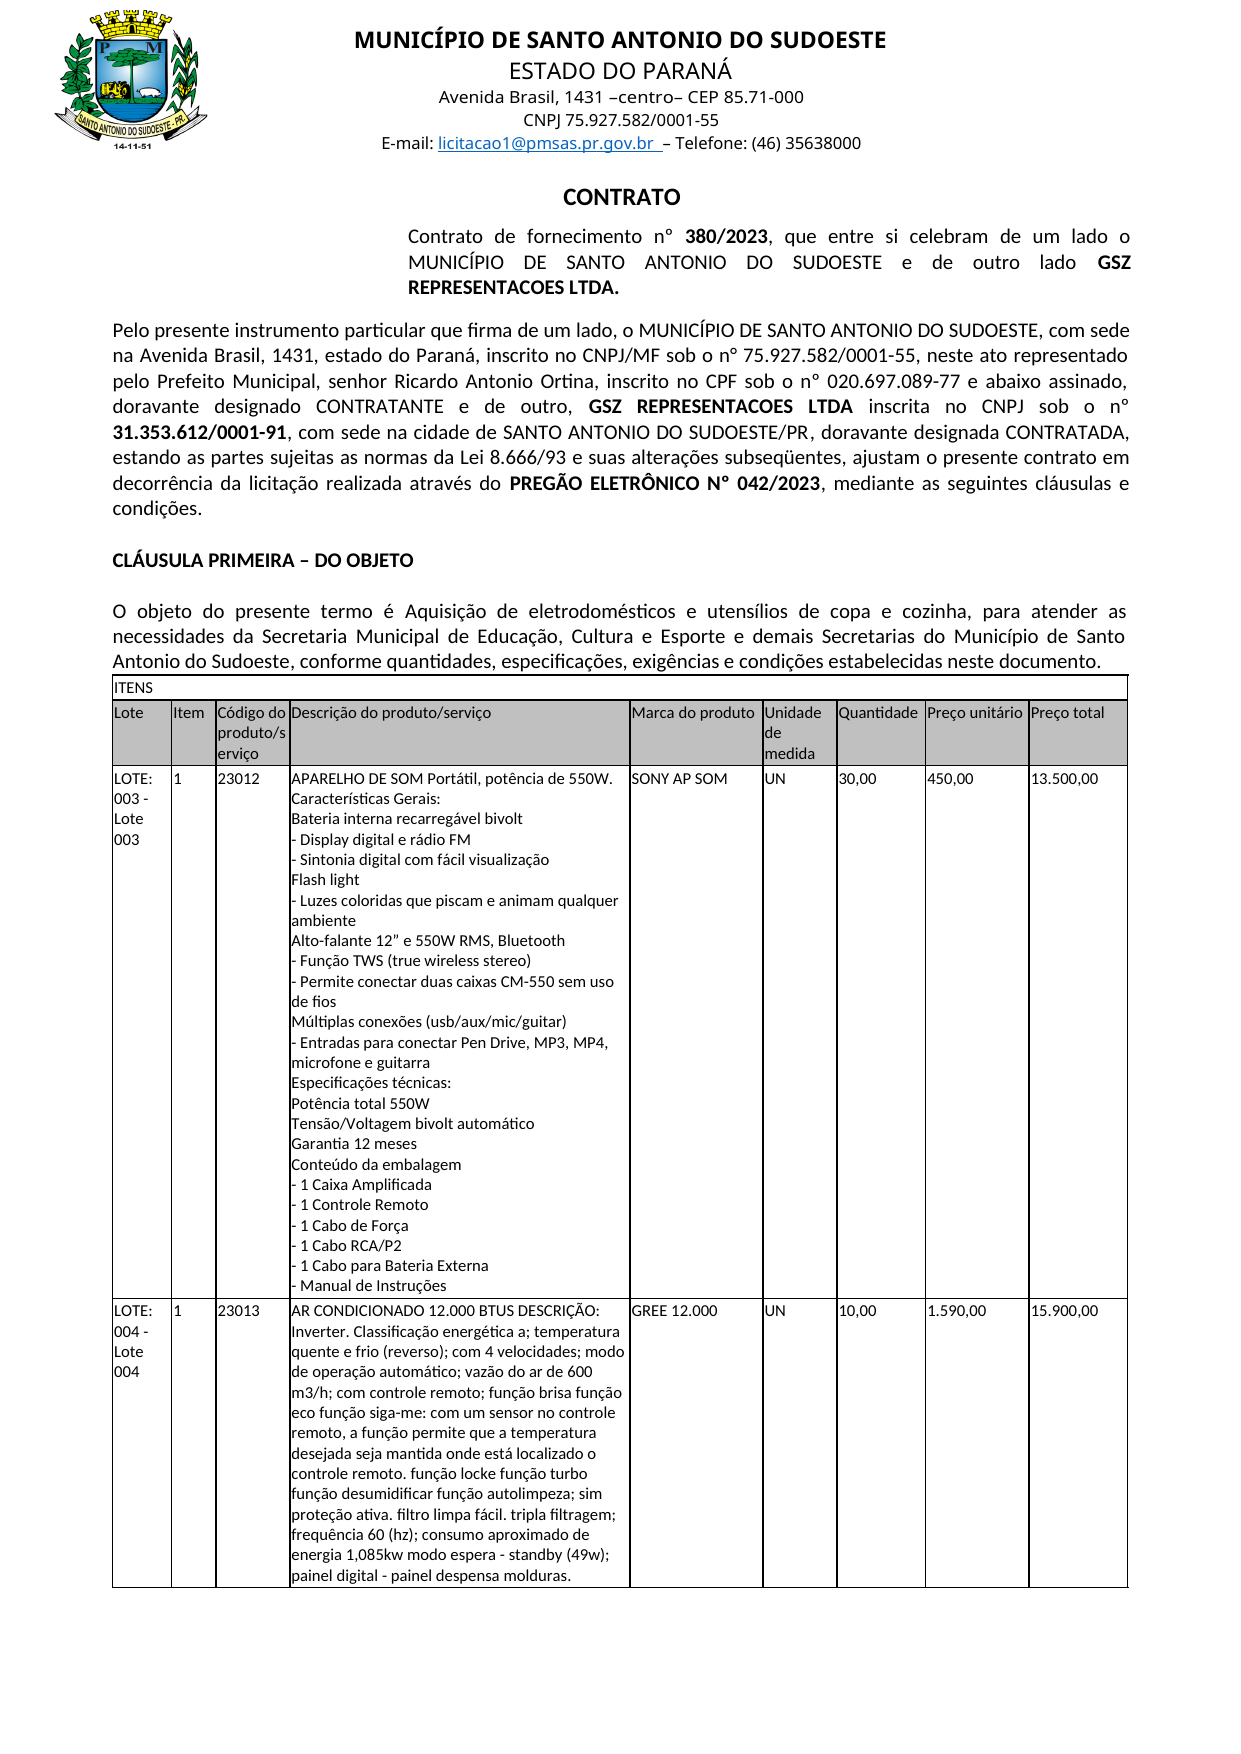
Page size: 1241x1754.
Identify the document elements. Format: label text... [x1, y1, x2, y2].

picture [54, 10, 208, 149]
table_cell LOTE: 003 - Lote 003 [113, 766, 171, 1298]
text CONTRATO [112, 181, 1131, 211]
table_cell Marca do produto [631, 701, 762, 765]
text Contrato de fornecimento nº 380/2023, que entre si celebram de um lado o MUNICÍPIO DE SANTO ANTONIO DO SUDOESTE e de outro lado GSZ REPRESENTACOES LTDA. [408, 224, 1131, 300]
table_cell GREE 12.000 [631, 1299, 762, 1587]
table_cell Lote [113, 701, 171, 765]
table_cell Unidade de medida [764, 701, 836, 765]
table_cell 15.900,00 [1030, 1299, 1127, 1587]
table_header ITENS [113, 676, 1127, 699]
table_cell 1 [172, 766, 215, 1298]
table_cell SONY AP SOM [631, 766, 762, 1298]
text CLÁUSULA PRIMEIRA – DO OBJETO [112, 547, 1060, 572]
table_cell APARELHO DE SOM Portátil, potência de 550W. Características Gerais: Bateria interna recarregável bivolt - Display digital e rádio FM - Sintonia digital com fácil visualização Flash light - Luzes coloridas que piscam e animam qualquer ambiente Alto-falante 12” e 550W RMS, Bluetooth - Função TWS (true wireless stereo) - Permite conectar duas caixas CM-550 sem uso de fios Múltiplas conexões (usb/aux/mic/guitar) - Entradas para conectar Pen Drive, MP3, MP4, microfone e guitarra Especificações técnicas: Potência total 550W Tensão/Voltagem bivolt automático Garantia 12 meses Conteúdo da embalagem - 1 Caixa Amplificada - 1 Controle Remoto - 1 Cabo de Força - 1 Cabo RCA/P2 - 1 Cabo para Bateria Externa - Manual de Instruções [291, 766, 629, 1298]
table_cell Item [172, 701, 215, 765]
table_cell Preço total [1030, 701, 1127, 765]
table_cell UN [764, 1299, 836, 1587]
text Pelo presente instrumento particular que firma de um lado, o MUNICÍPIO DE SANTO ANTONIO DO SUDOESTE, com sede na Avenida Brasil, 1431, estado do Paraná, inscrito no CNPJ/MF sob o n° 75.927.582/0001-55, neste ato representado pelo Prefeito Municipal, senhor Ricardo Antonio Ortina, inscrito no CPF sob o nº 020.697.089-77 e abaixo assinado, doravante designado CONTRATANTE e de outro, GSZ REPRESENTACOES LTDA inscrita no CNPJ sob o nº 31.353.612/0001-91, com sede na cidade de SANTO ANTONIO DO SUDOESTE/PR, doravante designada CONTRATADA, estando as partes sujeitas as normas da Lei 8.666/93 e suas alterações subseqüentes, ajustam o presente contrato em decorrência da licitação realizada através do PREGÃO ELETRÔNICO Nº 042/2023, mediante as seguintes cláusulas e condições. [112, 317, 1130, 521]
table_cell Preço unitário [926, 701, 1028, 765]
table_cell 30,00 [838, 766, 925, 1298]
table_cell UN [764, 766, 836, 1298]
table_cell 1.590,00 [926, 1299, 1028, 1587]
table_cell Quantidade [838, 701, 925, 765]
table_cell LOTE: 004 - Lote 004 [113, 1299, 171, 1587]
text O objeto do presente termo é Aquisição de eletrodomésticos e utensílios de copa e cozinha, para atender as necessidades da Secretaria Municipal de Educação, Cultura e Esporte e demais Secretarias do Município de Santo Antonio do Sudoeste, conforme quantidades, especificações, exigências e condições estabelecidas neste documento. [112, 598, 1128, 674]
table_cell 1 [172, 1299, 215, 1587]
table_cell 23012 [217, 766, 289, 1298]
table_cell 23013 [217, 1299, 289, 1587]
table_cell Código do produto/serviço [217, 701, 289, 765]
table_cell Descrição do produto/serviço [291, 701, 629, 765]
table_cell 10,00 [838, 1299, 925, 1587]
table_cell 13.500,00 [1030, 766, 1127, 1298]
table_cell 450,00 [926, 766, 1028, 1298]
